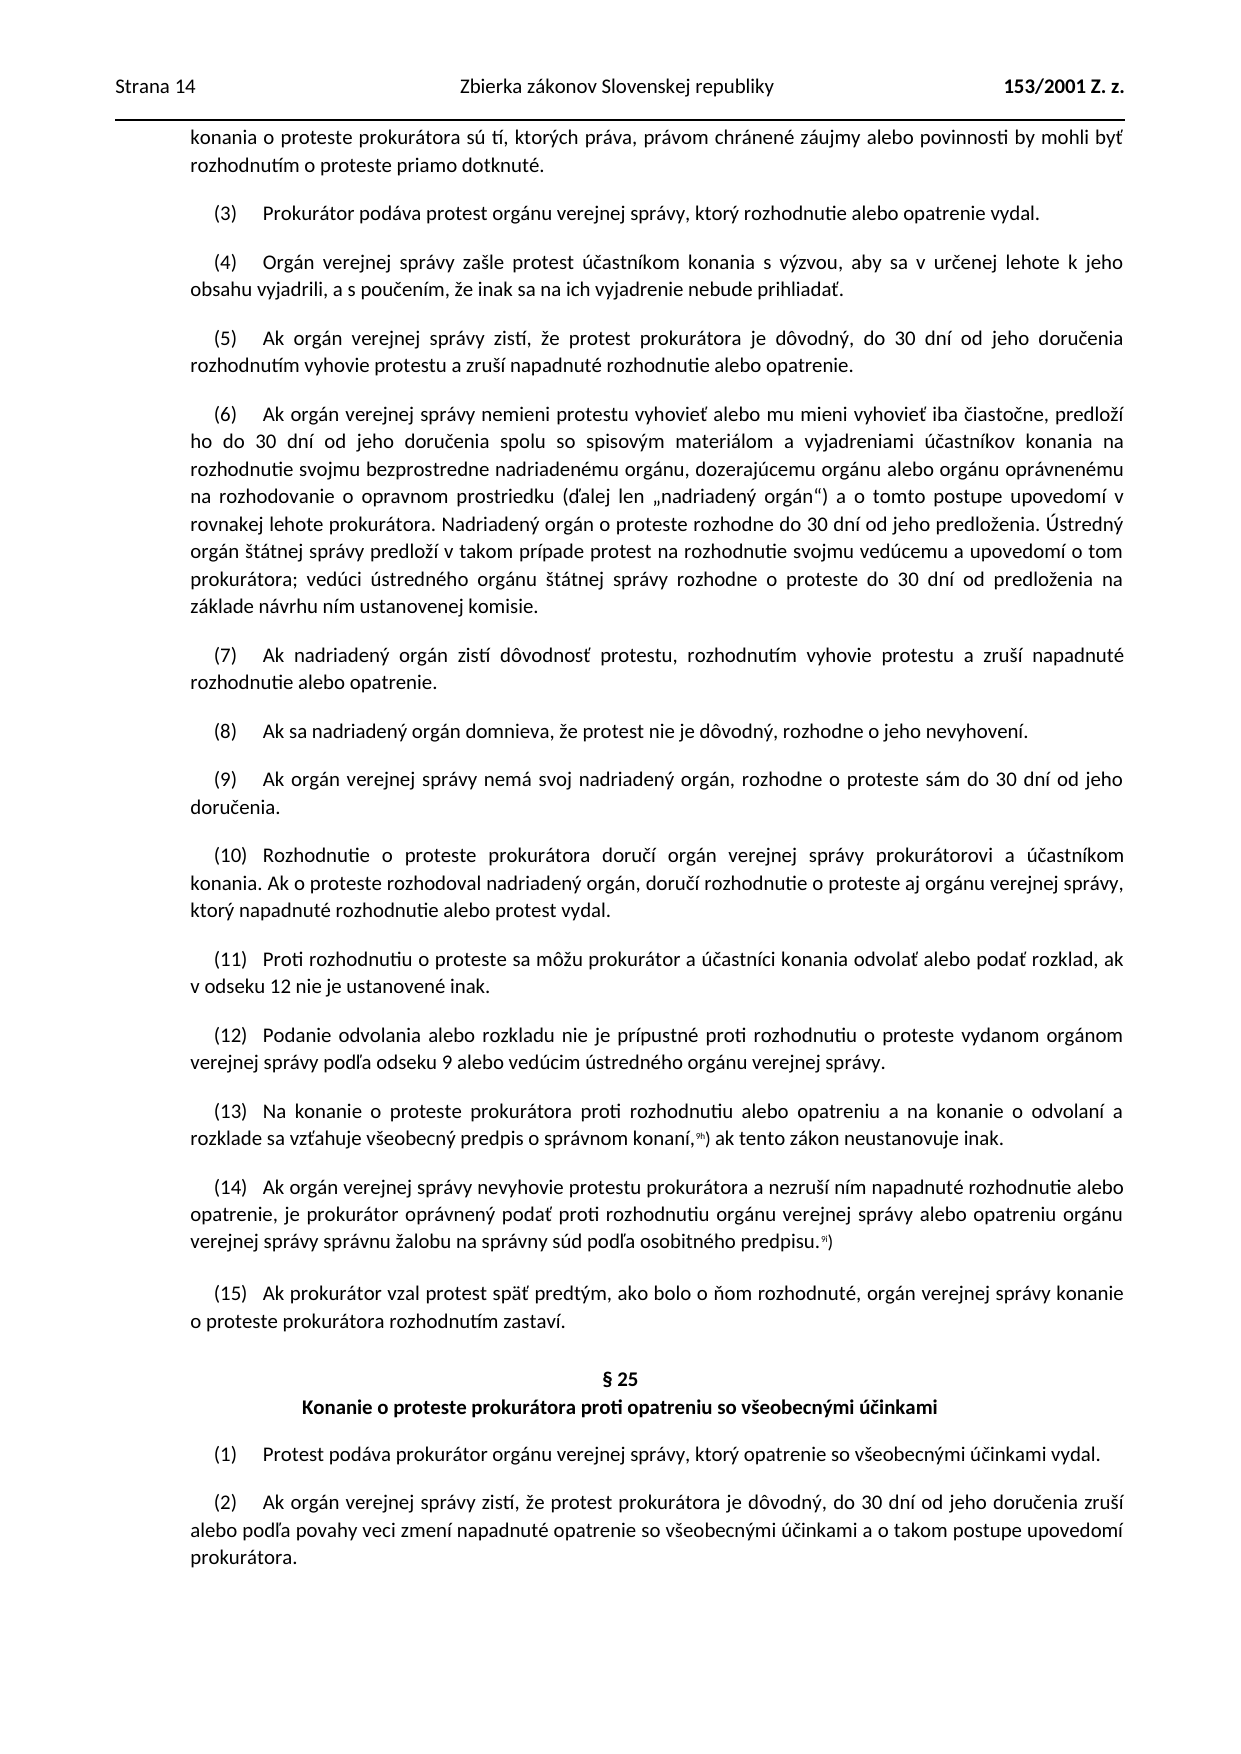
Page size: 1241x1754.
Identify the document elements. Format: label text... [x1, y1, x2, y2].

list Ak orgán verejnej správy nemieni protestu vyhovieť alebo mu mieni vyhovieť iba čiastočne, predloží ho do 30 dní od jeho doručenia spolu so spisovým materiálom a vyjadreniami účastníkov konania na rozhodnutie svojmu bezprostredne nadriadenému orgánu, dozerajúcemu orgánu alebo orgánu oprávnenému na rozhodovanie o opravnom prostriedku (ďalej len „nadriadený orgán“) a o tomto postupe upovedomí v rovnakej lehote prokurátora. Nadriadený orgán o proteste rozhodne do 30 dní od jeho predloženia. Ústredný orgán štátnej správy predloží v takom prípade protest na rozhodnutie svojmu vedúcemu a upovedomí o tom prokurátora; vedúci ústredného orgánu štátnej správy rozhodne o proteste do 30 dní od predloženia na základe návrhu ním ustanovenej komisie. [190, 401, 1125, 618]
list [190, 101, 1125, 177]
list Ak prokurátor vzal protest späť predtým, ako bolo o ňom rozhodnuté, orgán verejnej správy konanie o proteste prokurátora rozhodnutím zastaví. [190, 1281, 1125, 1333]
list Na konanie o proteste prokurátora proti rozhodnutiu alebo opatreniu a na konanie o odvolaní a rozklade sa vzťahuje všeobecný predpis o správnom konaní,9h) ak tento zákon neustanovuje inak. [190, 1098, 1125, 1151]
list Protest podáva prokurátor orgánu verejnej správy, ktorý opatrenie so všeobecnými účinkami vydal. [190, 1441, 1125, 1466]
list Orgán verejnej správy zašle protest účastníkom konania s výzvou, aby sa v určenej lehote k jeho obsahu vyjadrili, a s poučením, že inak sa na ich vyjadrenie nebude prihliadať. [190, 249, 1125, 302]
list Podanie odvolania alebo rozkladu nie je prípustné proti rozhodnutiu o proteste vydanom orgánom verejnej správy podľa odseku 9 alebo vedúcim ústredného orgánu verejnej správy. [190, 1022, 1125, 1075]
list Ak orgán verejnej správy zistí, že protest prokurátora je dôvodný, do 30 dní od jeho doručenia zruší alebo podľa povahy veci zmení napadnuté opatrenie so všeobecnými účinkami a o takom postupe upovedomí prokurátora. [190, 1489, 1125, 1569]
text § 25 [124, 1366, 1116, 1391]
text Konanie o proteste prokurátora proti opatreniu so všeobecnými účinkami [124, 1394, 1116, 1419]
list Ak orgán verejnej správy nevyhovie protestu prokurátora a nezruší ním napadnuté rozhodnutie alebo opatrenie, je prokurátor oprávnený podať proti rozhodnutiu orgánu verejnej správy alebo opatreniu orgánu verejnej správy správnu žalobu na správny súd podľa osobitného predpisu.9i) [190, 1174, 1125, 1254]
list Ak orgán verejnej správy zistí, že protest prokurátora je dôvodný, do 30 dní od jeho doručenia rozhodnutím vyhovie protestu a zruší napadnuté rozhodnutie alebo opatrenie. [190, 325, 1125, 378]
list Ak orgán verejnej správy nemá svoj nadriadený orgán, rozhodne o proteste sám do 30 dní od jeho doručenia. [190, 767, 1125, 819]
list Prokurátor podáva protest orgánu verejnej správy, ktorý rozhodnutie alebo opatrenie vydal. [190, 200, 1125, 226]
list Rozhodnutie o proteste prokurátora doručí orgán verejnej správy prokurátorovi a účastníkom konania. Ak o proteste rozhodoval nadriadený orgán, doručí rozhodnutie o proteste aj orgánu verejnej správy, ktorý napadnuté rozhodnutie alebo protest vydal. [190, 843, 1125, 923]
list Ak nadriadený orgán zistí dôvodnosť protestu, rozhodnutím vyhovie protestu a zruší napadnuté rozhodnutie alebo opatrenie. [190, 642, 1125, 694]
list Ak sa nadriadený orgán domnieva, že protest nie je dôvodný, rozhodne o jeho nevyhovení. [190, 718, 1125, 743]
list Proti rozhodnutiu o proteste sa môžu prokurátor a účastníci konania odvolať alebo podať rozklad, ak v odseku 12 nie je ustanovené inak. [190, 946, 1125, 999]
